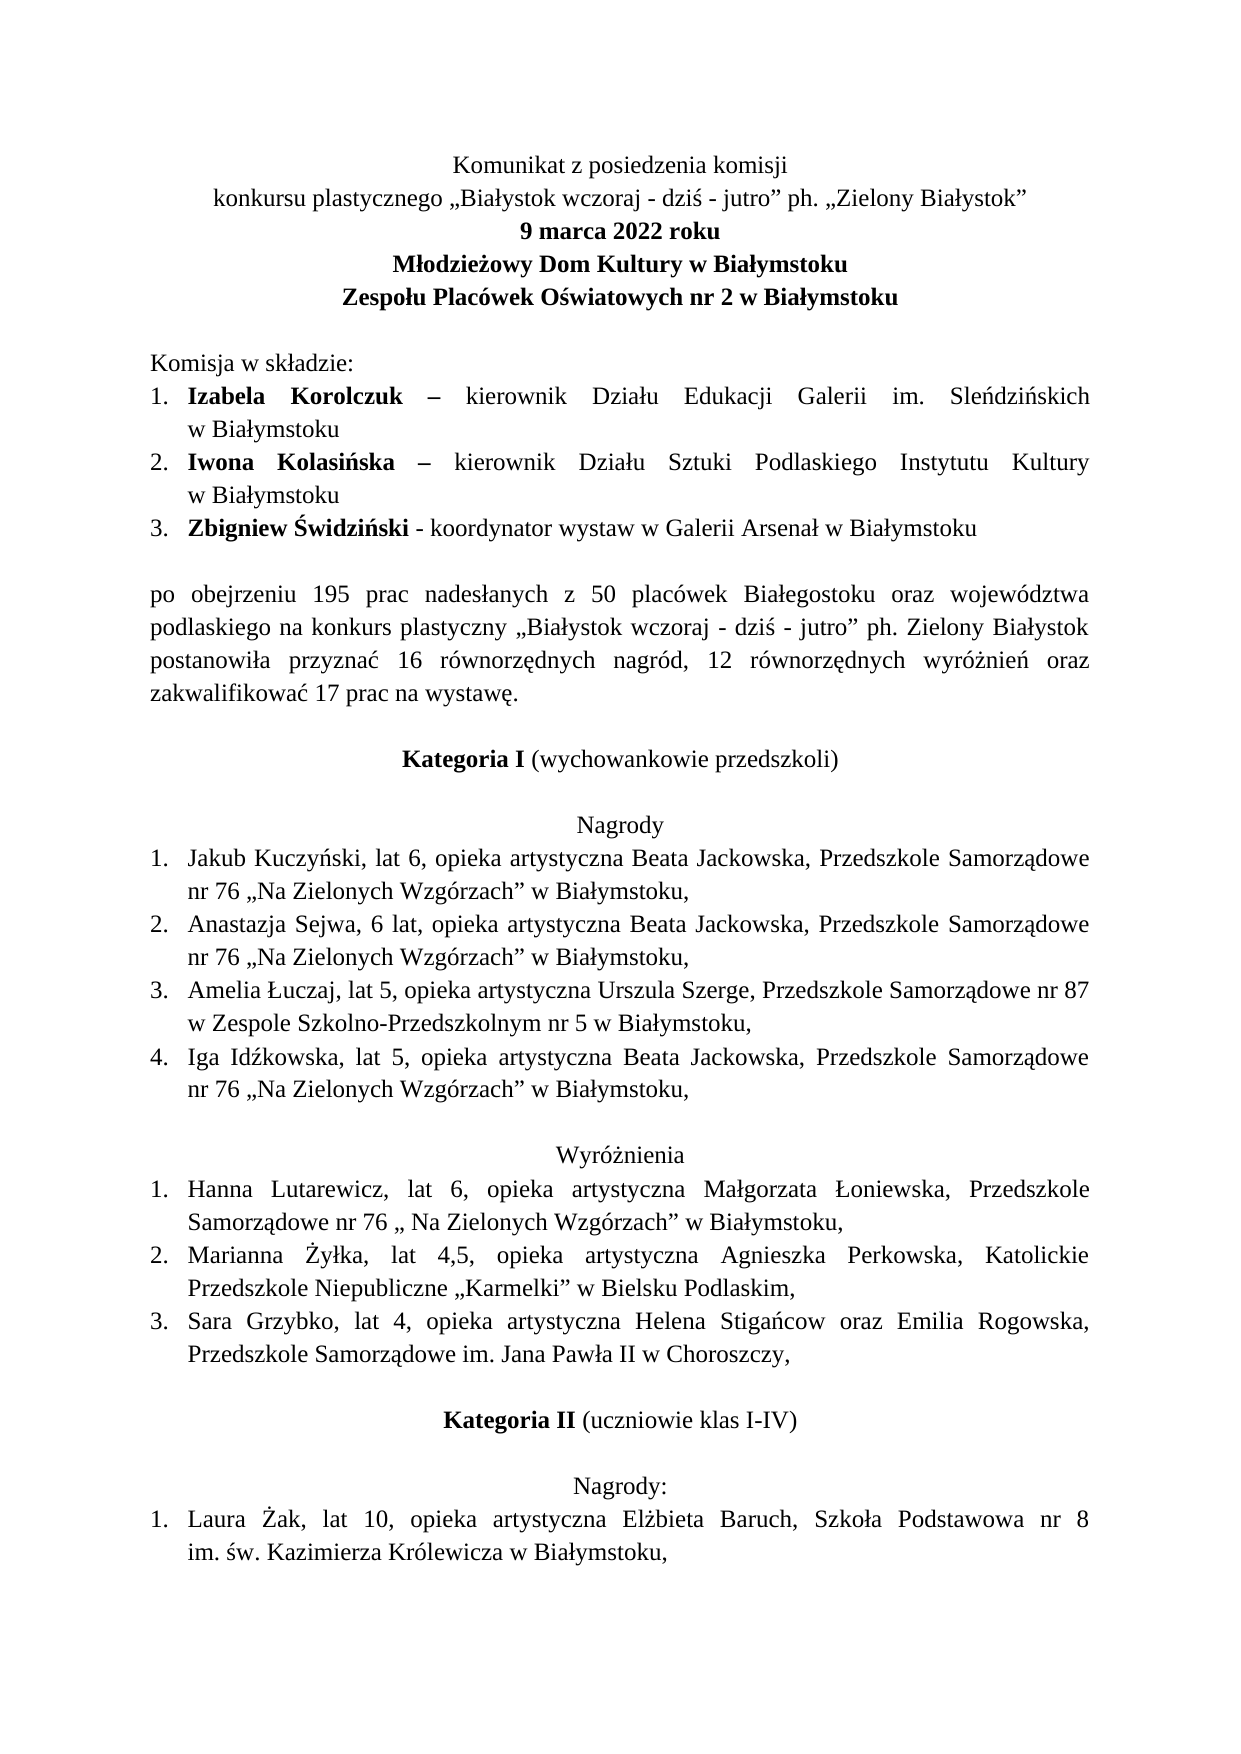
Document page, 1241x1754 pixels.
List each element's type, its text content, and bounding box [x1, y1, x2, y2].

text Kategoria I (wychowankowie przedszkoli) [150, 744, 1090, 773]
list Sara Grzybko, lat 4, opieka artystyczna Helena Stigańcow oraz Emilia Rogowska, Przedszkole Samorządowe im. Jana Pawła II w Choroszczy, [150, 1306, 1090, 1367]
list Marianna Żyłka, lat 4,5, opieka artystyczna Agnieszka Perkowska, Katolickie Przedszkole Niepubliczne „Karmelki” w Bielsku Podlaskim, [150, 1240, 1090, 1301]
title konkursu plastycznego „Białystok wczoraj - dziś - jutro” ph. „Zielony Białystok” [150, 183, 1090, 212]
list Anastazja Sejwa, 6 lat, opieka artystyczna Beata Jackowska, Przedszkole Samorządowe nr 76 „Na Zielonych Wzgórzach” w Białymstoku, [150, 909, 1090, 971]
title Zespołu Placówek Oświatowych nr 2 w Białymstoku [150, 282, 1090, 311]
text Komisja w składzie: [150, 348, 1090, 377]
list Amelia Łuczaj, lat 5, opieka artystyczna Urszula Szerge, Przedszkole Samorządowe nr 87 w Zespole Szkolno-Przedszkolnym nr 5 w Białymstoku, [150, 976, 1090, 1037]
text po obejrzeniu 195 prac nadesłanych z 50 placówek Białegostoku oraz województwa podlaskiego na konkurs plastyczny „Białystok wczoraj - dziś - jutro” ph. Zielony Białystok postanowiła przyznać 16 równorzędnych nagród, 12 równorzędnych wyróżnień oraz zakwalifikować 17 prac na wystawę. [150, 579, 1090, 707]
list Jakub Kuczyński, lat 6, opieka artystyczna Beata Jackowska, Przedszkole Samorządowe nr 76 „Na Zielonych Wzgórzach” w Białymstoku, [150, 843, 1090, 905]
title Młodzieżowy Dom Kultury w Białymstoku [150, 249, 1090, 278]
list Iga Idźkowska, lat 5, opieka artystyczna Beata Jackowska, Przedszkole Samorządowe nr 76 „Na Zielonych Wzgórzach” w Białymstoku, [150, 1042, 1090, 1103]
text Wyróżnienia [150, 1141, 1090, 1169]
list Iwona Kolasińska – kierownik Działu Sztuki Podlaskiego Instytutu Kultury w Białymstoku [150, 447, 1090, 509]
list Izabela Korolczuk – kierownik Działu Edukacji Galerii im. Sleńdzińskich w Białymstoku [150, 381, 1090, 443]
list Laura Żak, lat 10, opieka artystyczna Elżbieta Baruch, Szkoła Podstawowa nr 8 im. św. Kazimierza Królewicza w Białymstoku, [150, 1504, 1090, 1566]
list Zbigniew Świdziński - koordynator wystaw w Galerii Arsenał w Białymstoku [150, 513, 1090, 542]
title 9 marca 2022 roku [150, 216, 1090, 245]
text Kategoria II (uczniowie klas I-IV) [150, 1405, 1090, 1433]
title Komunikat z posiedzenia komisji [150, 150, 1090, 179]
text Nagrody [150, 810, 1090, 839]
list Hanna Lutarewicz, lat 6, opieka artystyczna Małgorzata Łoniewska, Przedszkole Samorządowe nr 76 „ Na Zielonych Wzgórzach” w Białymstoku, [150, 1174, 1090, 1235]
text Nagrody: [150, 1471, 1090, 1499]
